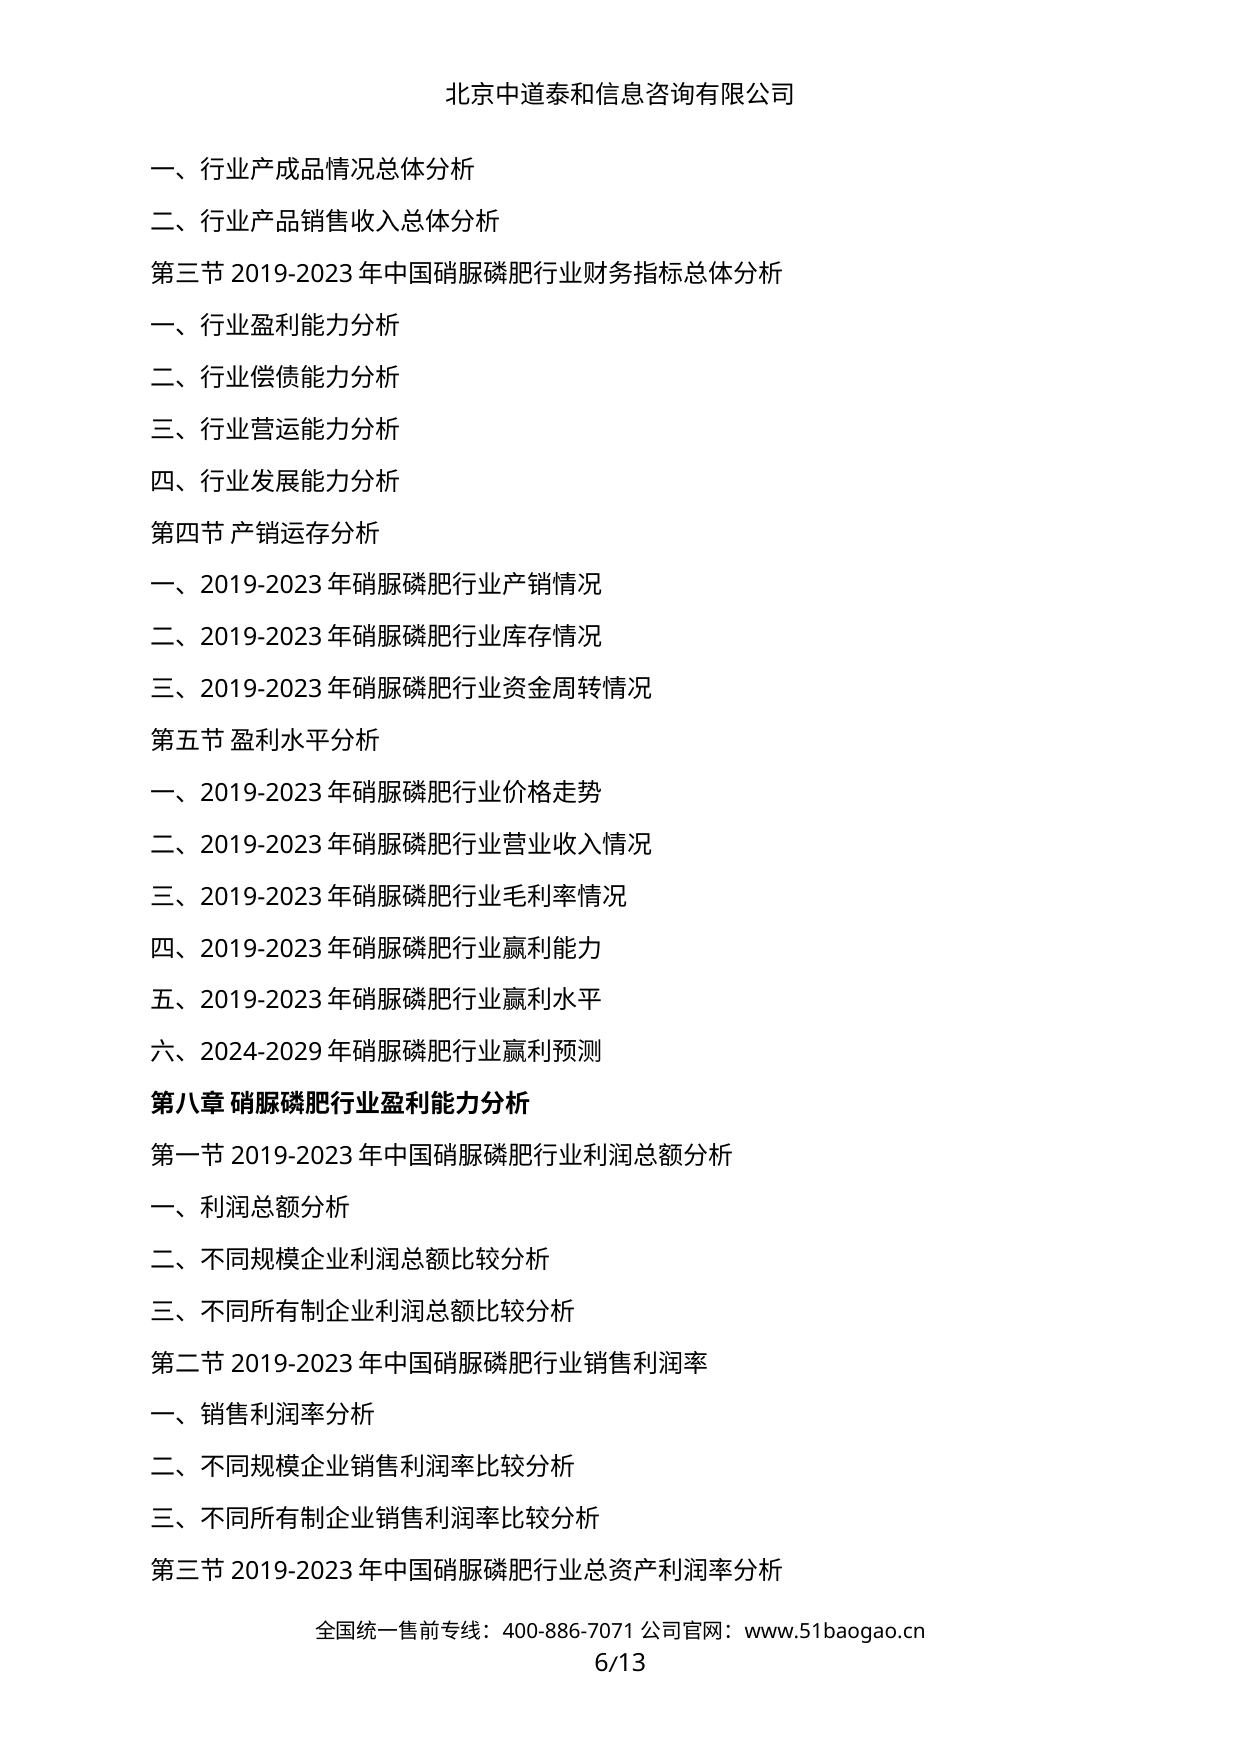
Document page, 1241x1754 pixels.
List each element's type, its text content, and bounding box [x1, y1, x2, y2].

text 四、2019-2023年硝脲磷肥行业赢利能力 [150, 928, 1090, 964]
text 一、行业盈利能力分析 [150, 306, 1090, 342]
text 第三节 2019-2023年中国硝脲磷肥行业财务指标总体分析 [150, 254, 1090, 290]
text 二、不同规模企业销售利润率比较分析 [150, 1447, 1090, 1483]
text 第八章 硝脲磷肥行业盈利能力分析 [150, 1084, 1090, 1120]
text 第一节 2019-2023年中国硝脲磷肥行业利润总额分析 [150, 1136, 1090, 1172]
text 一、利润总额分析 [150, 1187, 1090, 1224]
text 三、2019-2023年硝脲磷肥行业资金周转情况 [150, 669, 1090, 705]
text 二、行业产品销售收入总体分析 [150, 202, 1090, 238]
text 一、2019-2023年硝脲磷肥行业产销情况 [150, 565, 1090, 601]
text 一、行业产成品情况总体分析 [150, 150, 1090, 186]
text 一、销售利润率分析 [150, 1395, 1090, 1431]
text 三、行业营运能力分析 [150, 409, 1090, 446]
text 五、2019-2023年硝脲磷肥行业赢利水平 [150, 980, 1090, 1016]
text 第二节 2019-2023年中国硝脲磷肥行业销售利润率 [150, 1343, 1090, 1379]
text 第四节 产销运存分析 [150, 513, 1090, 549]
text 三、不同所有制企业销售利润率比较分析 [150, 1499, 1090, 1535]
text 四、行业发展能力分析 [150, 461, 1090, 497]
text 六、2024-2029年硝脲磷肥行业赢利预测 [150, 1032, 1090, 1068]
text 一、2019-2023年硝脲磷肥行业价格走势 [150, 772, 1090, 809]
text 三、2019-2023年硝脲磷肥行业毛利率情况 [150, 876, 1090, 912]
text 二、不同规模企业利润总额比较分析 [150, 1239, 1090, 1276]
text 二、2019-2023年硝脲磷肥行业营业收入情况 [150, 824, 1090, 861]
text 二、2019-2023年硝脲磷肥行业库存情况 [150, 617, 1090, 653]
text 二、行业偿债能力分析 [150, 357, 1090, 394]
text 三、不同所有制企业利润总额比较分析 [150, 1291, 1090, 1327]
text 第五节 盈利水平分析 [150, 721, 1090, 757]
text 第三节 2019-2023年中国硝脲磷肥行业总资产利润率分析 [150, 1551, 1090, 1587]
